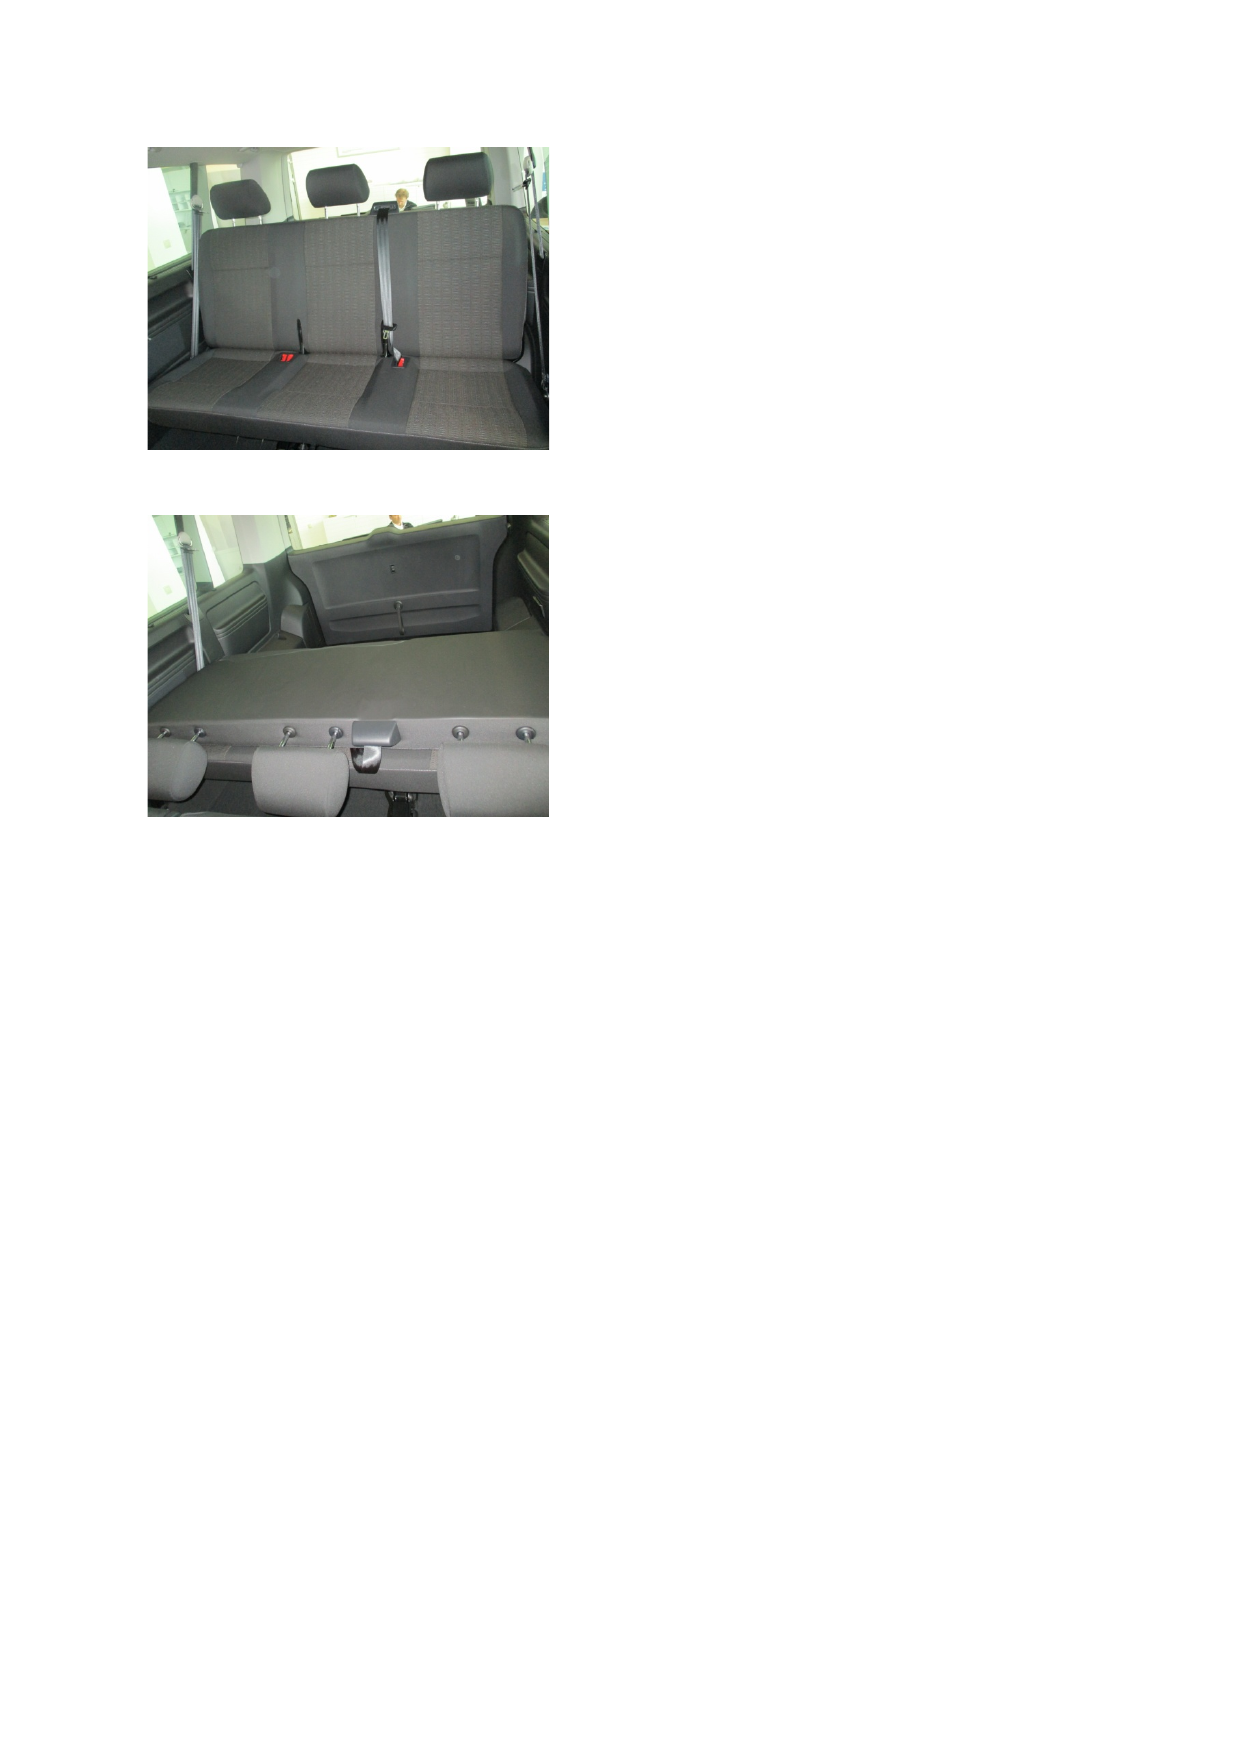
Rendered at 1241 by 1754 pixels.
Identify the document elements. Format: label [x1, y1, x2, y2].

picture [147, 515, 549, 817]
picture [147, 147, 550, 450]
